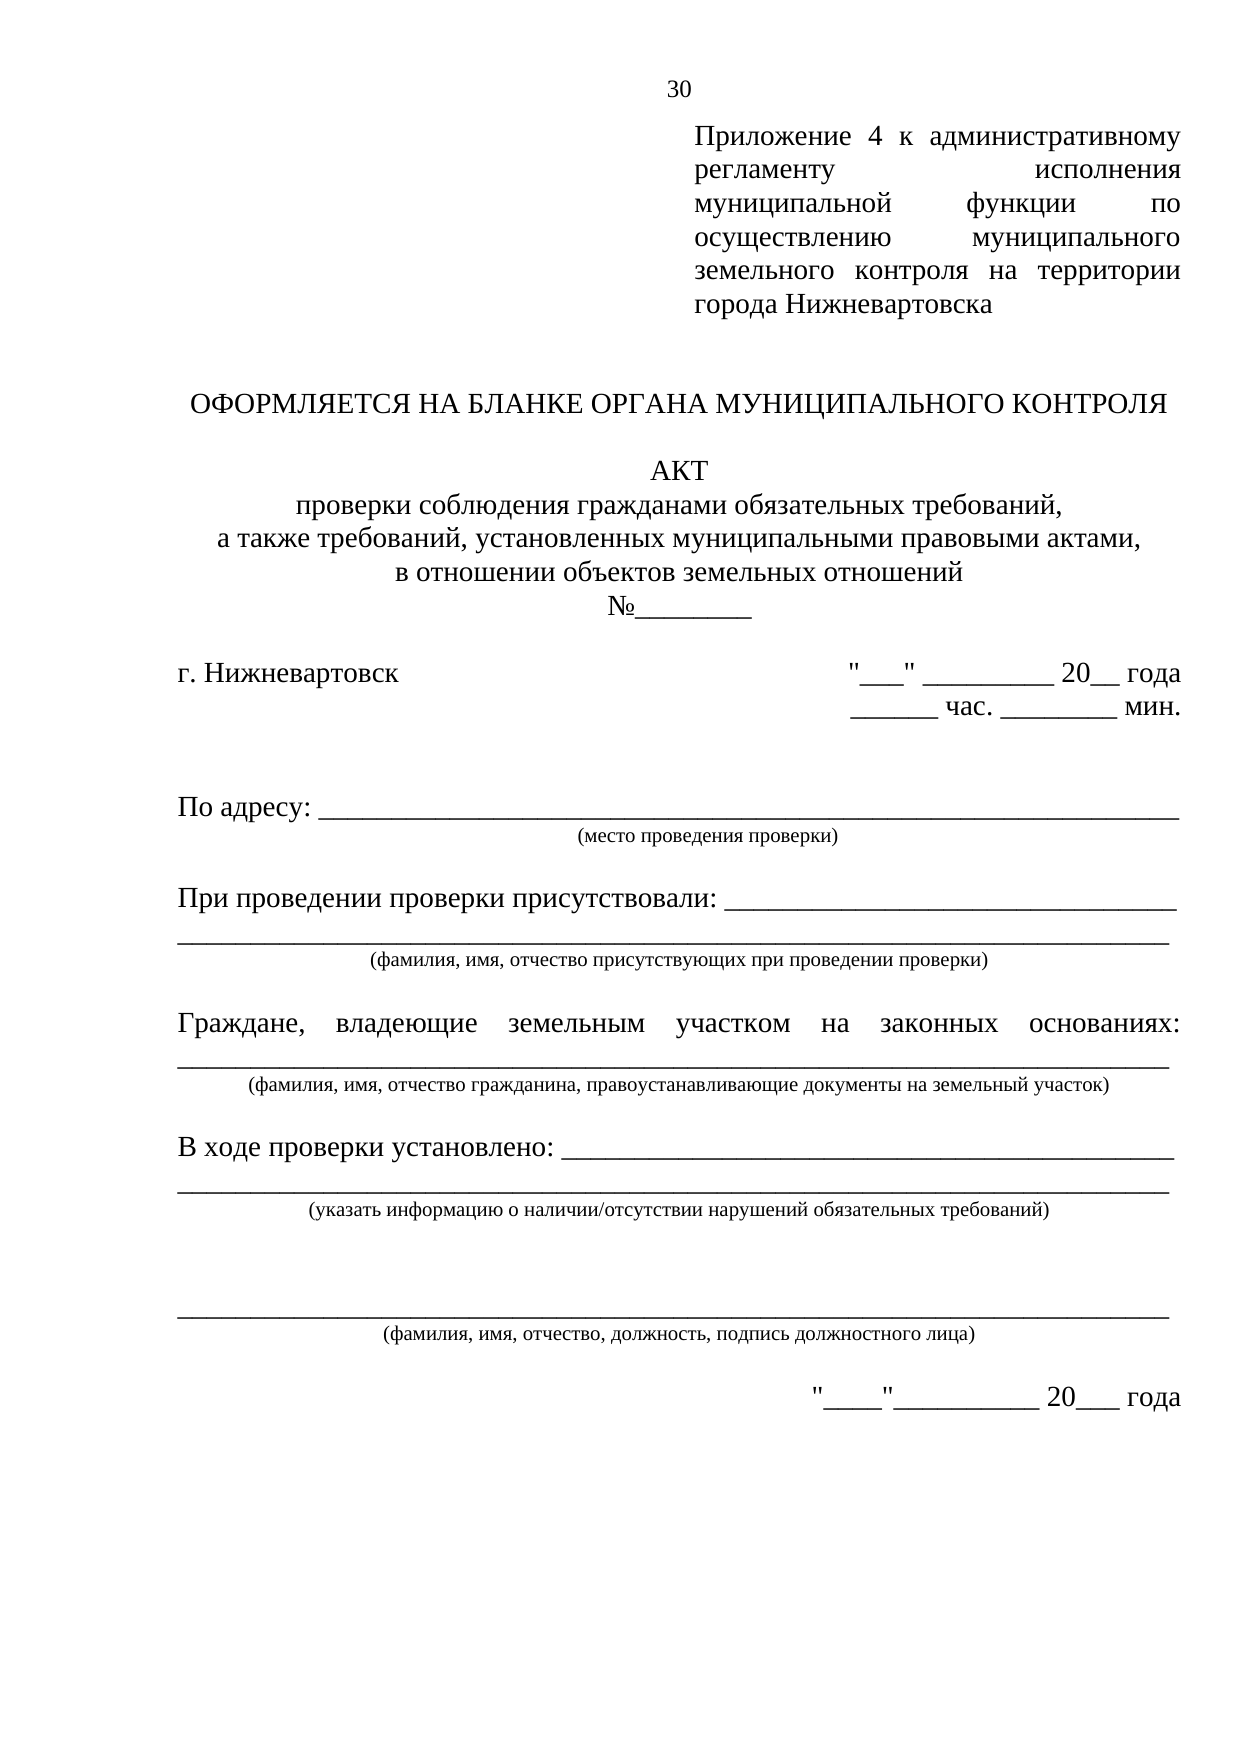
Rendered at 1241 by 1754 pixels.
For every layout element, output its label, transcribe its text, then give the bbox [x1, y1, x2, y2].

text Приложение 4 к административному регламенту исполнения муниципальной функции по осуществлению муниципального земельного контроля на территории города Нижневартовска [694, 118, 1181, 319]
text ОФОРМЛЯЕТСЯ НА БЛАНКЕ ОРГАНА МУНИЦИПАЛЬНОГО КОНТРОЛЯ [177, 386, 1181, 420]
text При проведении проверки присутствовали: _______________________________ [177, 880, 1181, 914]
text проверки соблюдения гражданами обязательных требований, [177, 487, 1181, 521]
text в отношении объектов земельных отношений [177, 554, 1181, 588]
text (фамилия, имя, отчество, должность, подпись должностного лица) [177, 1321, 1181, 1345]
text (фамилия, имя, отчество гражданина, правоустанавливающие документы на земельный участок) [177, 1072, 1181, 1096]
text (фамилия, имя, отчество присутствующих при проведении проверки) [177, 947, 1181, 971]
table_header г. Нижневартовск [166, 655, 679, 722]
text Граждане, владеющие земельным участком на законных основаниях: ____________________________________________________________________ [177, 1005, 1181, 1072]
text АКТ [177, 453, 1181, 487]
text В ходе проверки установлено: __________________________________________ [177, 1129, 1181, 1163]
text "____"__________ 20___ года [177, 1379, 1181, 1412]
text ____________________________________________________________________ [177, 1163, 1181, 1197]
text (указать информацию о наличии/отсутствии нарушений обязательных требований) [177, 1197, 1181, 1221]
text ____________________________________________________________________ [177, 914, 1181, 947]
text ____________________________________________________________________ [177, 1288, 1181, 1321]
text №________ [177, 588, 1181, 621]
text По адресу: ___________________________________________________________ [177, 789, 1181, 822]
table_header "___" _________ 20__ года ______ час. ________ мин. [679, 655, 1192, 722]
text а также требований, установленных муниципальными правовыми актами, [177, 521, 1181, 554]
text (место проведения проверки) [177, 822, 1181, 847]
